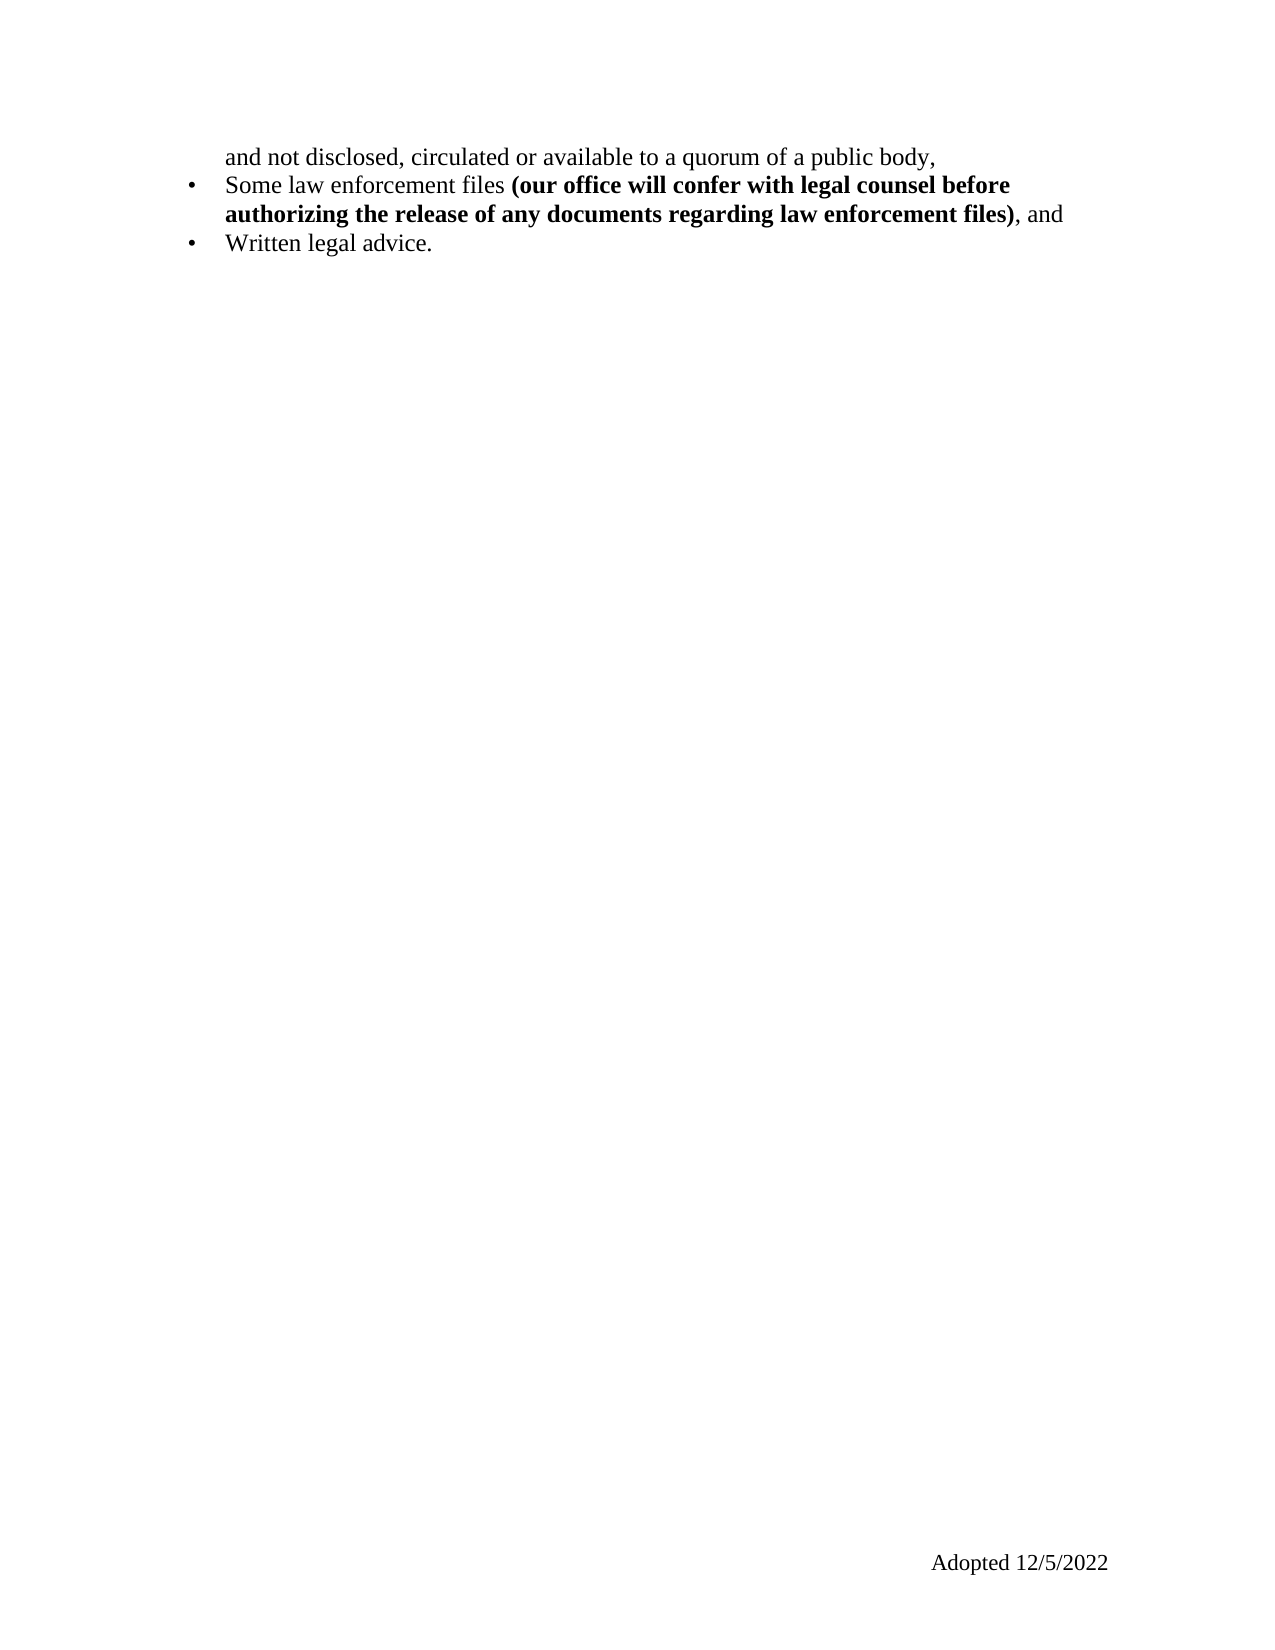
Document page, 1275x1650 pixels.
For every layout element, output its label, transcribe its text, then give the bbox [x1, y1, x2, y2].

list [187, 142, 1118, 170]
list Some law enforcement files (our office will confer with legal counsel before authorizing the release of any documents regarding law enforcement files), and [187, 170, 1063, 228]
list Written legal advice. [187, 228, 1137, 257]
